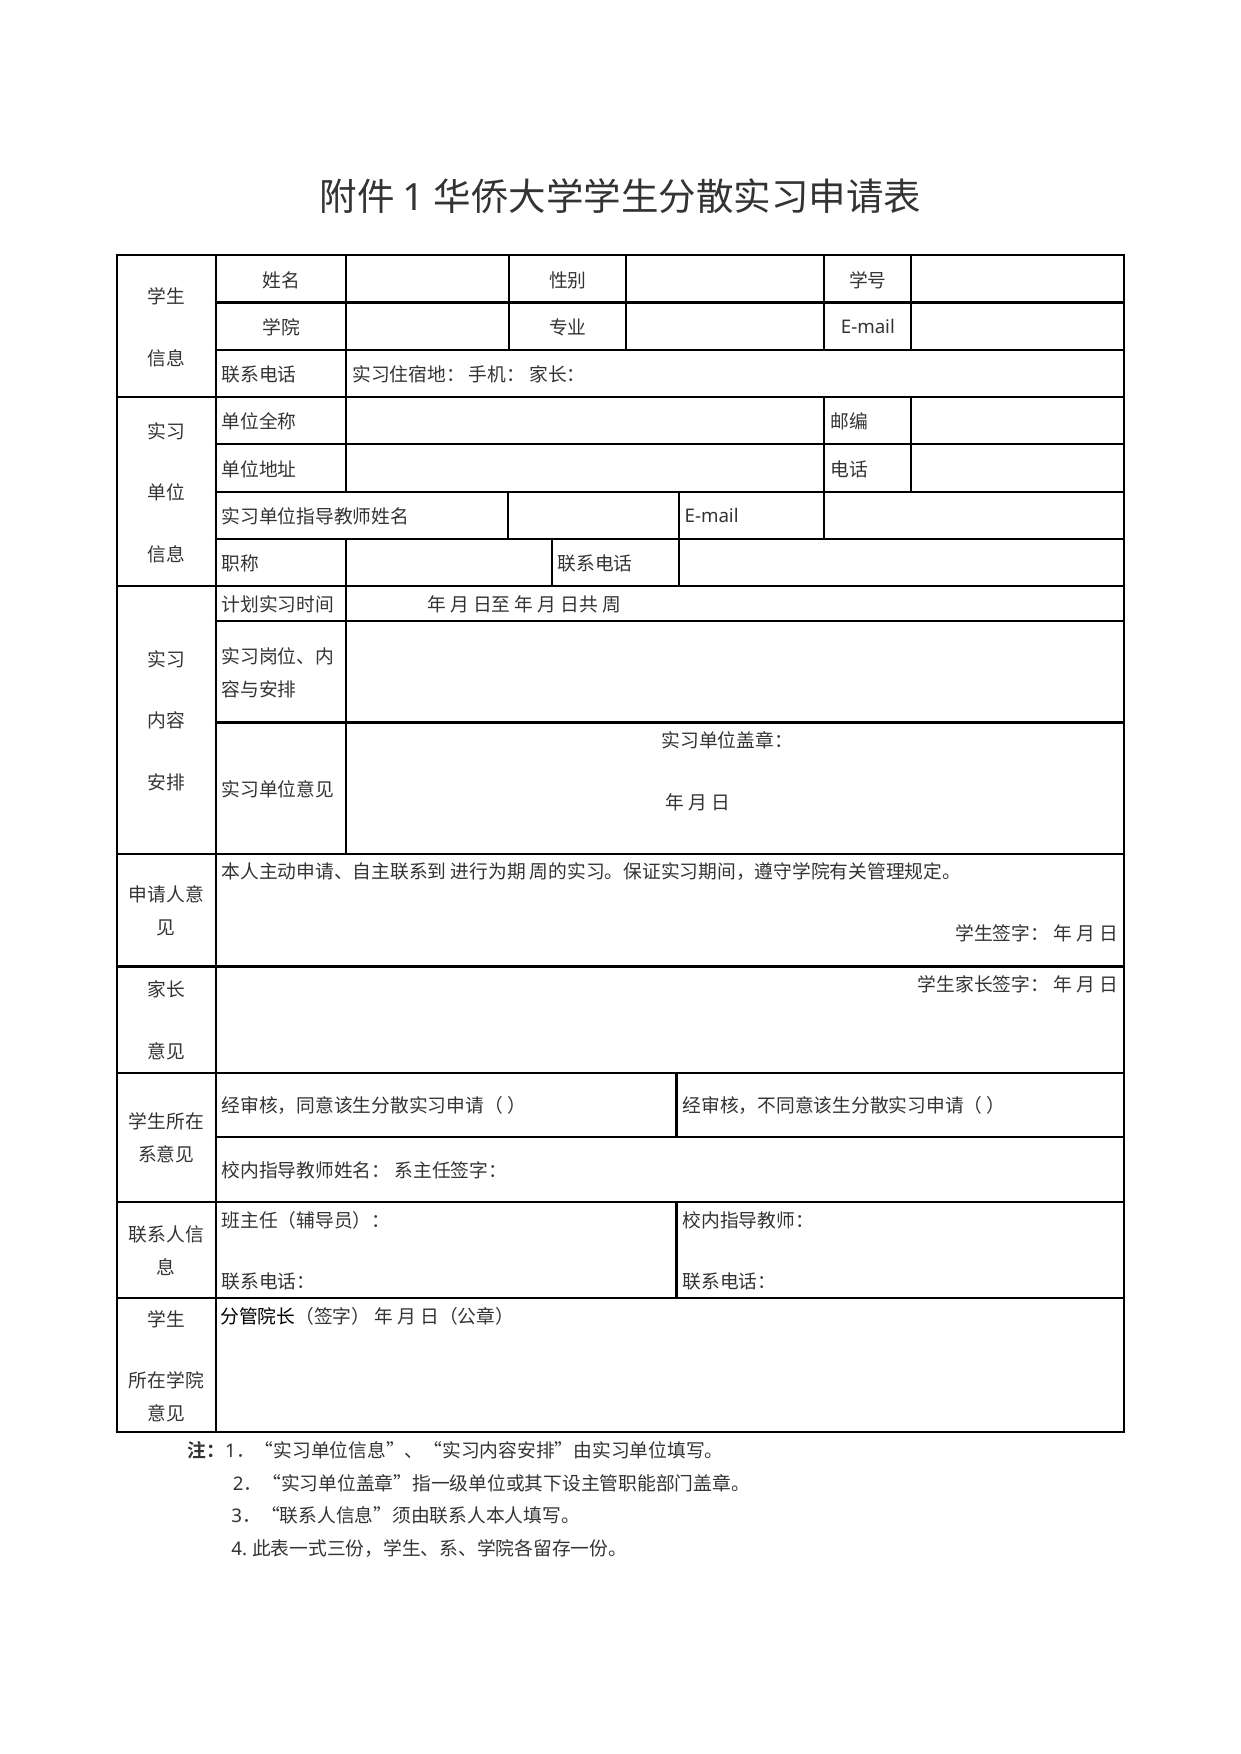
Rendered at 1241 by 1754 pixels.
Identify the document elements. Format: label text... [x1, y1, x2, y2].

table_header 学生 信息 [118, 256, 215, 396]
table_cell 学生家长签字： 年 月 日 [217, 968, 1123, 1072]
table_cell 计划实习时间 [217, 587, 345, 620]
table_cell 分管院长（签字） 年 月 日（公章） [217, 1299, 1123, 1431]
table_header [347, 256, 508, 301]
table_cell 本人主动申请、自主联系到 进行为期 周的实习。保证实习期间，遵守学院有关管理规定。 学生签字： 年 月 日 [217, 855, 1123, 965]
table_cell 学院 [217, 304, 345, 349]
table_cell 实习单位指导教师姓名 [217, 493, 507, 538]
table_cell 学生 所在学院意见 [118, 1299, 215, 1431]
table_cell 专业 [510, 304, 625, 349]
table_cell 年 月 日至 年 月 日共 周 [347, 587, 1123, 620]
table_cell [680, 540, 1123, 585]
table_header [912, 256, 1123, 301]
table_cell 邮编 [825, 398, 910, 443]
text 注：1．“实习单位信息”、“实习内容安排”由实习单位填写。 [187, 1433, 1053, 1466]
table_cell 电话 [825, 445, 910, 491]
table_cell [347, 445, 823, 491]
table_cell 校内指导教师姓名： 系主任签字： [217, 1138, 1123, 1201]
table_cell [627, 304, 823, 349]
table_cell [347, 398, 823, 443]
table_cell 实习单位盖章： 年 月 日 [347, 724, 1123, 852]
table_cell 实习 内容 安排 [118, 587, 215, 852]
table_header 性别 [510, 256, 625, 301]
text 附件1 华侨大学学生分散实习申请表 [187, 162, 1053, 227]
table_cell 校内指导教师： 联系电话： [678, 1203, 1123, 1297]
table_header [627, 256, 823, 301]
table_cell [912, 304, 1123, 349]
table_cell E-mail [825, 304, 910, 349]
table_cell [347, 622, 1123, 721]
table_cell [912, 445, 1123, 491]
table_cell 联系电话 [553, 540, 678, 585]
table_cell 家长 意见 [118, 968, 215, 1072]
table_cell 申请人意见 [118, 855, 215, 965]
table_cell 单位全称 [217, 398, 345, 443]
table_cell 经审核，不同意该生分散实习申请（ ） [678, 1074, 1123, 1136]
text 3．“联系人信息”须由联系人本人填写。 [187, 1498, 1053, 1531]
text 2．“实习单位盖章”指一级单位或其下设主管职能部门盖章。 [187, 1466, 1053, 1498]
table_cell [509, 493, 678, 538]
table_cell [825, 493, 1123, 538]
table_cell 实习住宿地： 手机： 家长： [347, 351, 1123, 396]
table_cell 学生所在系意见 [118, 1074, 215, 1201]
table_cell 经审核，同意该生分散实习申请（ ） [217, 1074, 675, 1136]
table_cell [347, 304, 508, 349]
table_cell 实习单位意见 [217, 724, 345, 852]
table_cell 联系电话 [217, 351, 345, 396]
table_cell [912, 398, 1123, 443]
table_cell [347, 540, 551, 585]
table_header 学号 [825, 256, 910, 301]
table_cell 实习 单位 信息 [118, 398, 215, 585]
table_cell 单位地址 [217, 445, 345, 491]
table_cell 实习岗位、内容与安排 [217, 622, 345, 721]
table_header 姓名 [217, 256, 345, 301]
table_cell 班主任（辅导员）： 联系电话： [217, 1203, 675, 1297]
table_cell 职称 [217, 540, 345, 585]
table_cell E-mail [680, 493, 823, 538]
table_cell 联系人信息 [118, 1203, 215, 1297]
text 4. 此表一式三份，学生、系、学院各留存一份。 [187, 1531, 1053, 1563]
